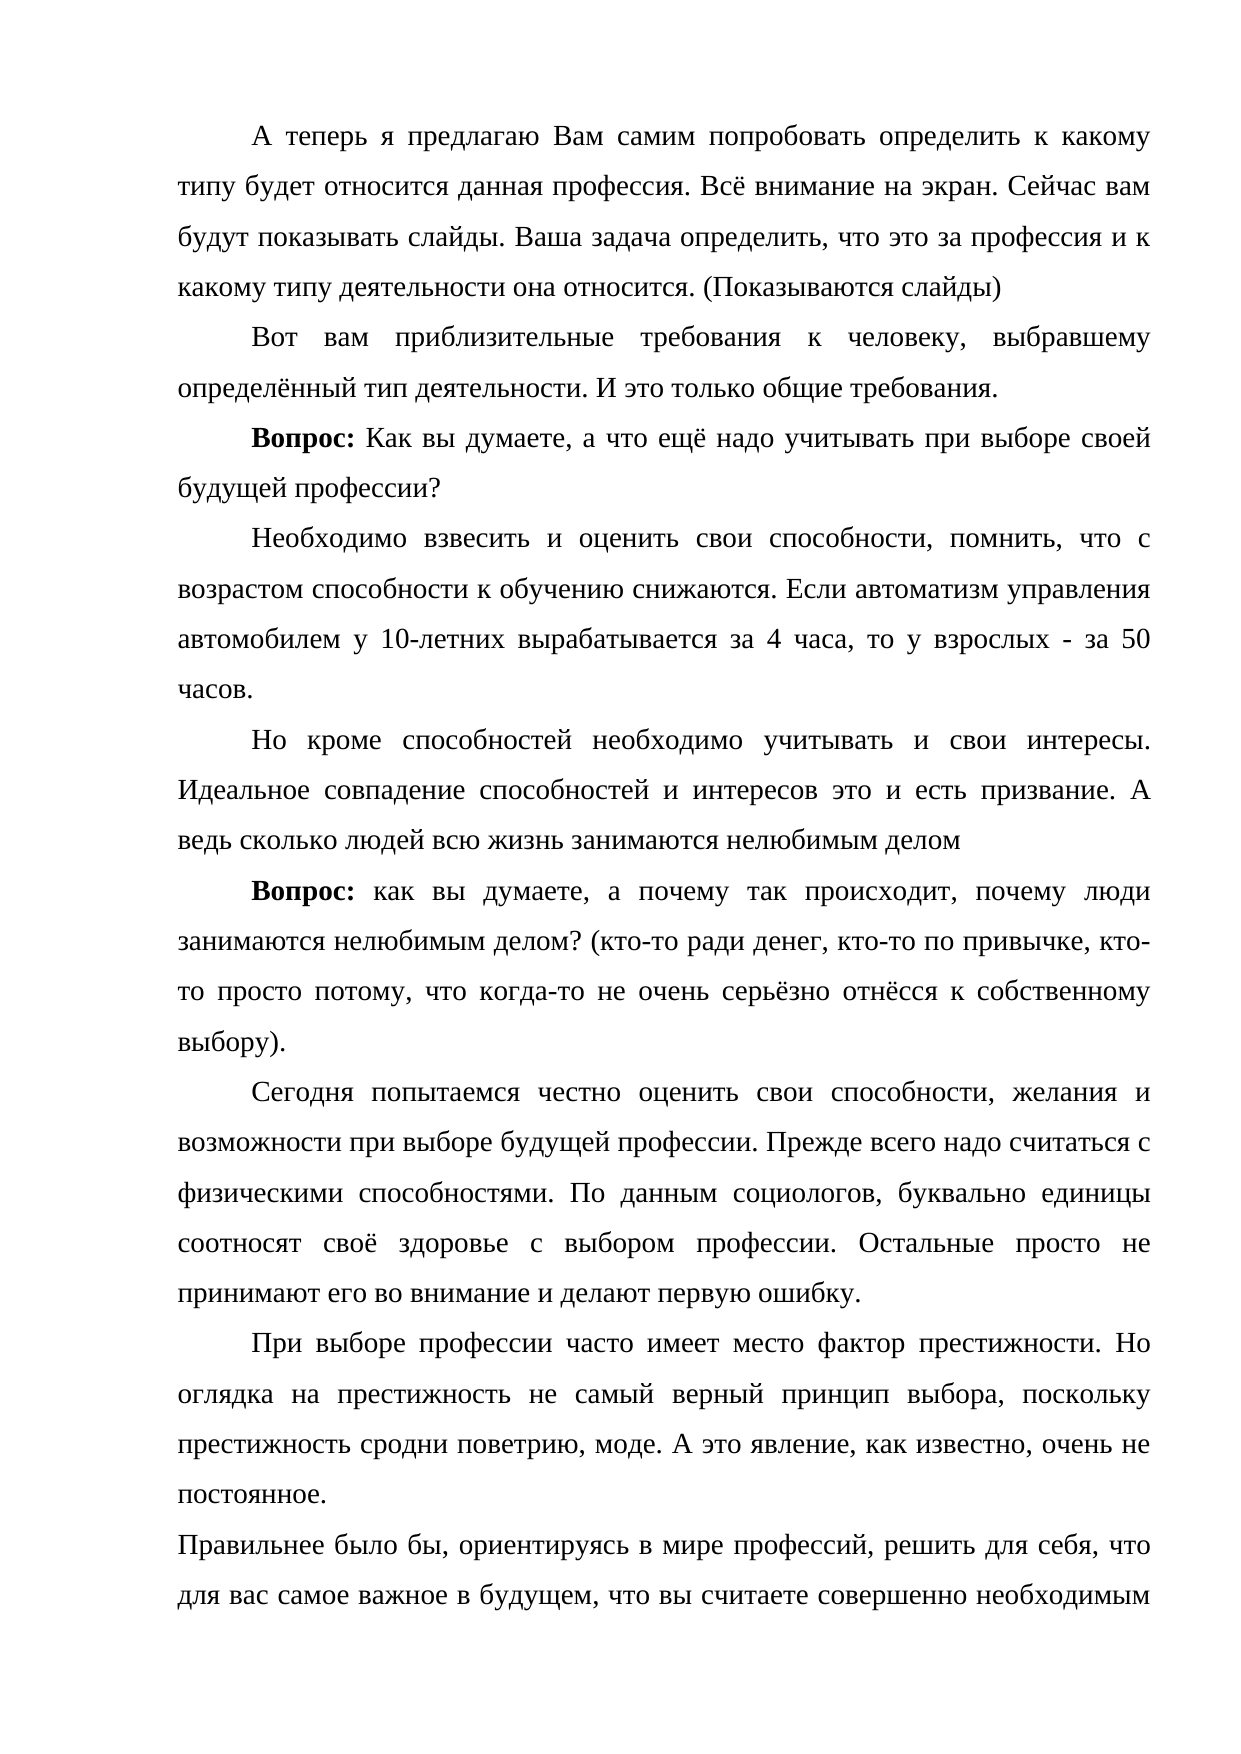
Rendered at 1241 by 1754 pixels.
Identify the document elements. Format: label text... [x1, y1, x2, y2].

text Необходимо взвесить и оценить свои способности, помнить, что с возрастом способности к обучению снижаются. Если автоматизм управления автомобилем у 10-летних вырабатывается за 4 часа, то у взрослых - за 50 часов. [177, 521, 1152, 705]
text Вот вам приблизительные требования к человеку, выбравшему определённый тип деятельности. И это только общие требования. [177, 319, 1152, 403]
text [177, 1527, 1152, 1611]
text При выборе профессии часто имеет место фактор престижности. Но оглядка на престижность не самый верный принцип выбора, поскольку престижность сродни поветрию, моде. А это явление, как известно, очень не постоянное. [177, 1326, 1152, 1510]
text Сегодня попытаемся честно оценить свои способности, желания и возможности при выборе будущей профессии. Прежде всего надо считаться с физическими способностями. По данным социологов, буквально единицы соотносят своё здоровье с выбором профессии. Остальные просто не принимают его во внимание и делают первую ошибку. [177, 1074, 1152, 1309]
text Но кроме способностей необходимо учитывать и свои интересы. Идеальное совпадение способностей и интересов это и есть призвание. А ведь сколько людей всю жизнь занимаются нелюбимым делом [177, 722, 1152, 856]
text Вопрос: как вы думаете, а почему так происходит, почему люди занимаются нелюбимым делом? (кто-то ради денег, кто-то по привычке, кто-то просто потому, что когда-то не очень серьёзно отнёсся к собственному выбору). [177, 873, 1152, 1057]
text Вопрос: Как вы думаете, а что ещё надо учитывать при выборе своей будущей профессии? [177, 420, 1152, 504]
text А теперь я предлагаю Вам самим попробовать определить к какому типу будет относится данная профессия. Всё внимание на экран. Сейчас вам будут показывать слайды. Ваша задача определить, что это за профессия и к какому типу деятельности она относится. (Показываются слайды) [177, 118, 1152, 303]
